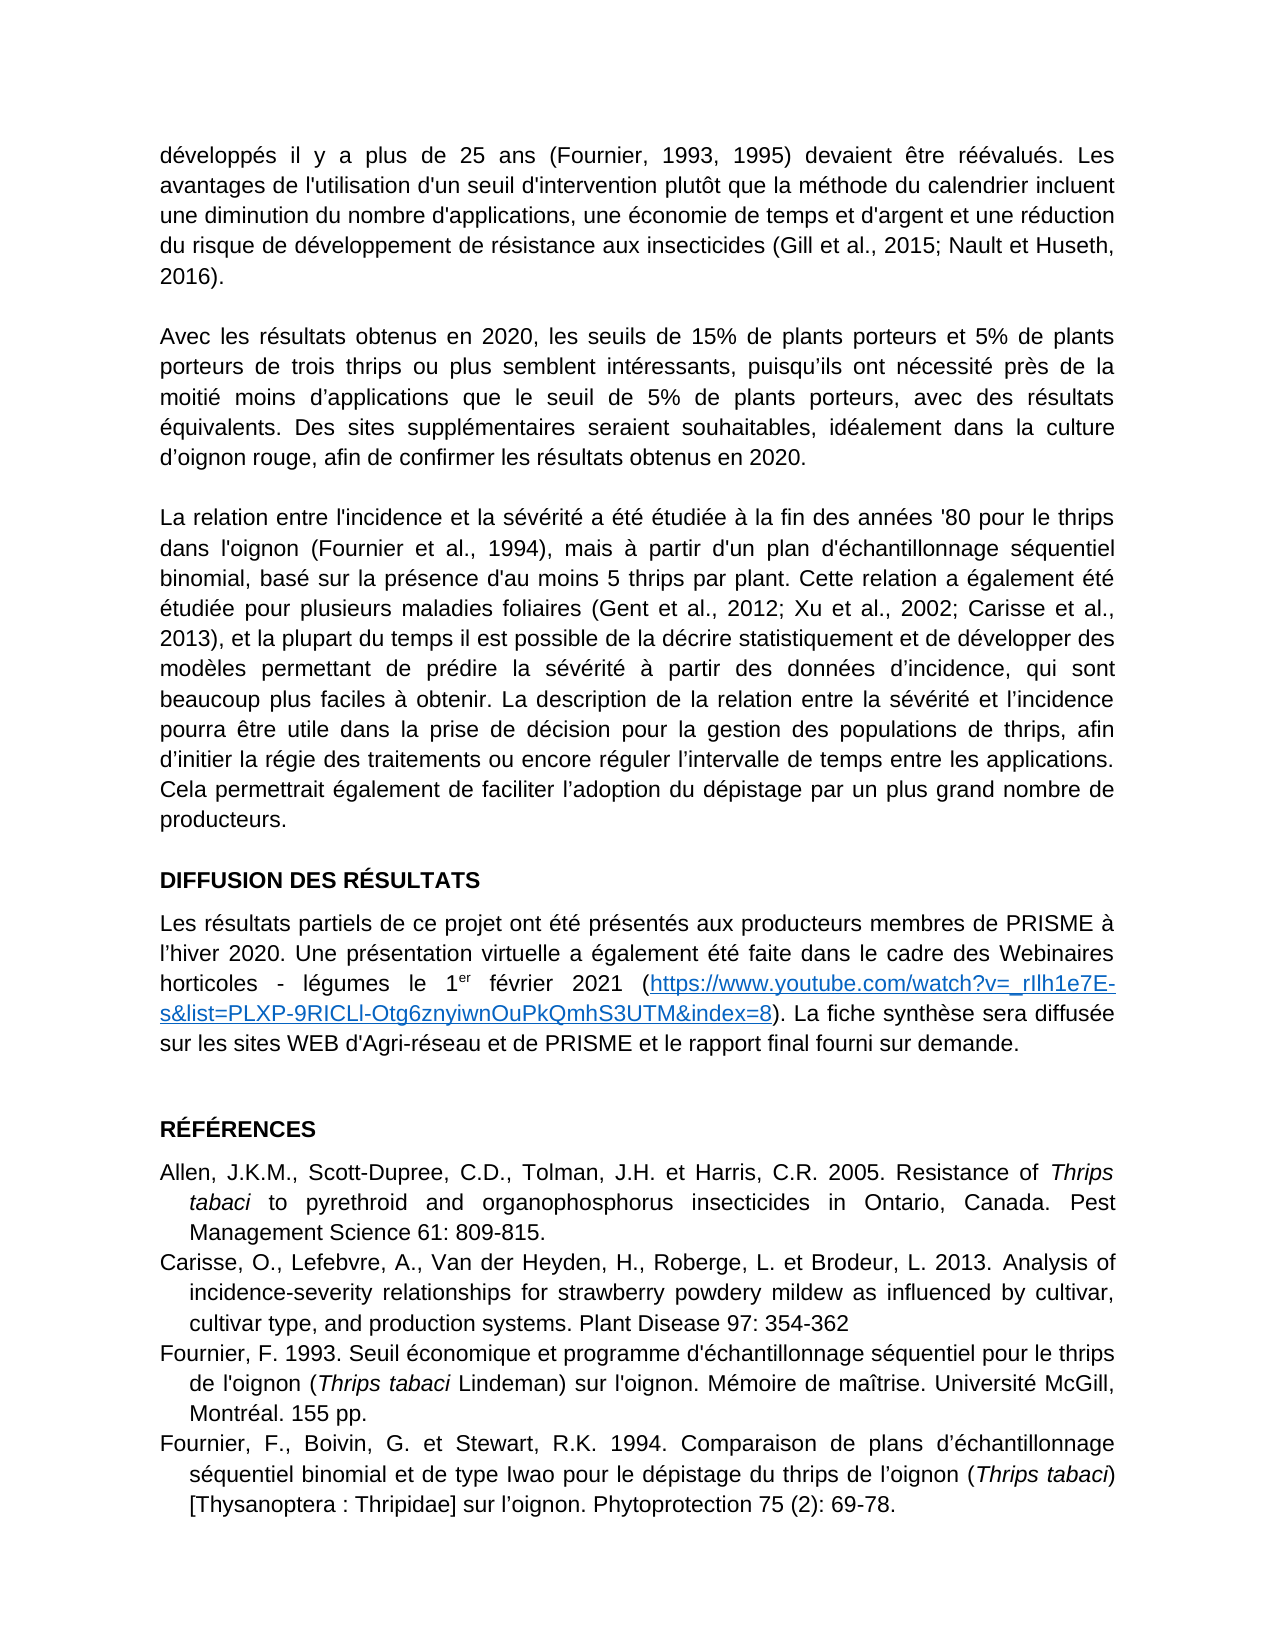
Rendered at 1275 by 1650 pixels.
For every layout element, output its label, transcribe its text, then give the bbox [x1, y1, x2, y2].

text Allen, J.K.M., Scott-Dupree, C.D., Tolman, J.H. et Harris, C.R. 2005. Resistance of Thrips tabaci to pyrethroid and organophosphorus insecticides in Ontario, Canada. Pest Management Science 61: 809-815. [159, 1158, 1116, 1245]
text Fournier, F., Boivin, G. et Stewart, R.K. 1994. Comparaison de plans d’échantillonnage séquentiel binomial et de type Iwao pour le dépistage du thrips de l’oignon (Thrips tabaci) [Thysanoptera : Thripidae] sur l’oignon. Phytoprotection 75 (2): 69-78. [159, 1430, 1116, 1517]
text Avec les résultats obtenus en 2020, les seuils de 15% de plants porteurs et 5% de plants porteurs de trois thrips ou plus semblent intéressants, puisqu’ils ont nécessité près de la moitié moins d’applications que le seuil de 5% de plants porteurs, avec des résultats équivalents. Des sites supplémentaires seraient souhaitables, idéalement dans la culture d’oignon rouge, afin de confirmer les résultats obtenus en 2020. [159, 323, 1116, 470]
subtitle diffusion des résultats [159, 867, 1116, 893]
text Fournier, F. 1993. Seuil économique et programme d'échantillonnage séquentiel pour le thrips de l'oignon (Thrips tabaci Lindeman) sur l'oignon. Mémoire de maîtrise. Université McGill, Montréal. 155 pp. [159, 1340, 1116, 1426]
text La relation entre l'incidence et la sévérité a été étudiée à la fin des années '80 pour le thrips dans l'oignon (Fournier et al., 1994), mais à partir d'un plan d'échantillonnage séquentiel binomial, basé sur la présence d'au moins 5 thrips par plant. Cette relation a également été étudiée pour plusieurs maladies foliaires (Gent et al., 2012; Xu et al., 2002; Carisse et al., 2013), et la plupart du temps il est possible de la décrire statistiquement et de développer des modèles permettant de prédire la sévérité à partir des données d’incidence, qui sont beaucoup plus faciles à obtenir. La description de la relation entre la sévérité et l’incidence pourra être utile dans la prise de décision pour la gestion des populations de thrips, afin d’initier la régie des traitements ou encore réguler l’intervalle de temps entre les applications. Cela permettrait également de faciliter l’adoption du dépistage par un plus grand nombre de producteurs. [159, 504, 1116, 833]
text RÉFÉRENCES [159, 1116, 1116, 1142]
text Les résultats partiels de ce projet ont été présentés aux producteurs membres de PRISME à l’hiver 2020. Une présentation virtuelle a également été faite dans le cadre des Webinaires horticoles - légumes le 1er février 2021 (https://www.youtube.com/watch?v=_rIlh1e7E-s&list=PLXP-9RICLl-Otg6znyiwnOuPkQmhS3UTM&index=8). La fiche synthèse sera diffusée sur les sites WEB d'Agri-réseau et de PRISME et le rapport final fourni sur demande. [159, 909, 1116, 1057]
text Carisse, O., Lefebvre, A., Van der Heyden, H., Roberge, L. et Brodeur, L. 2013. Analysis of incidence-severity relationships for strawberry powdery mildew as influenced by cultivar, cultivar type, and production systems. Plant Disease 97: 354-362 [159, 1249, 1116, 1336]
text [159, 142, 1116, 289]
